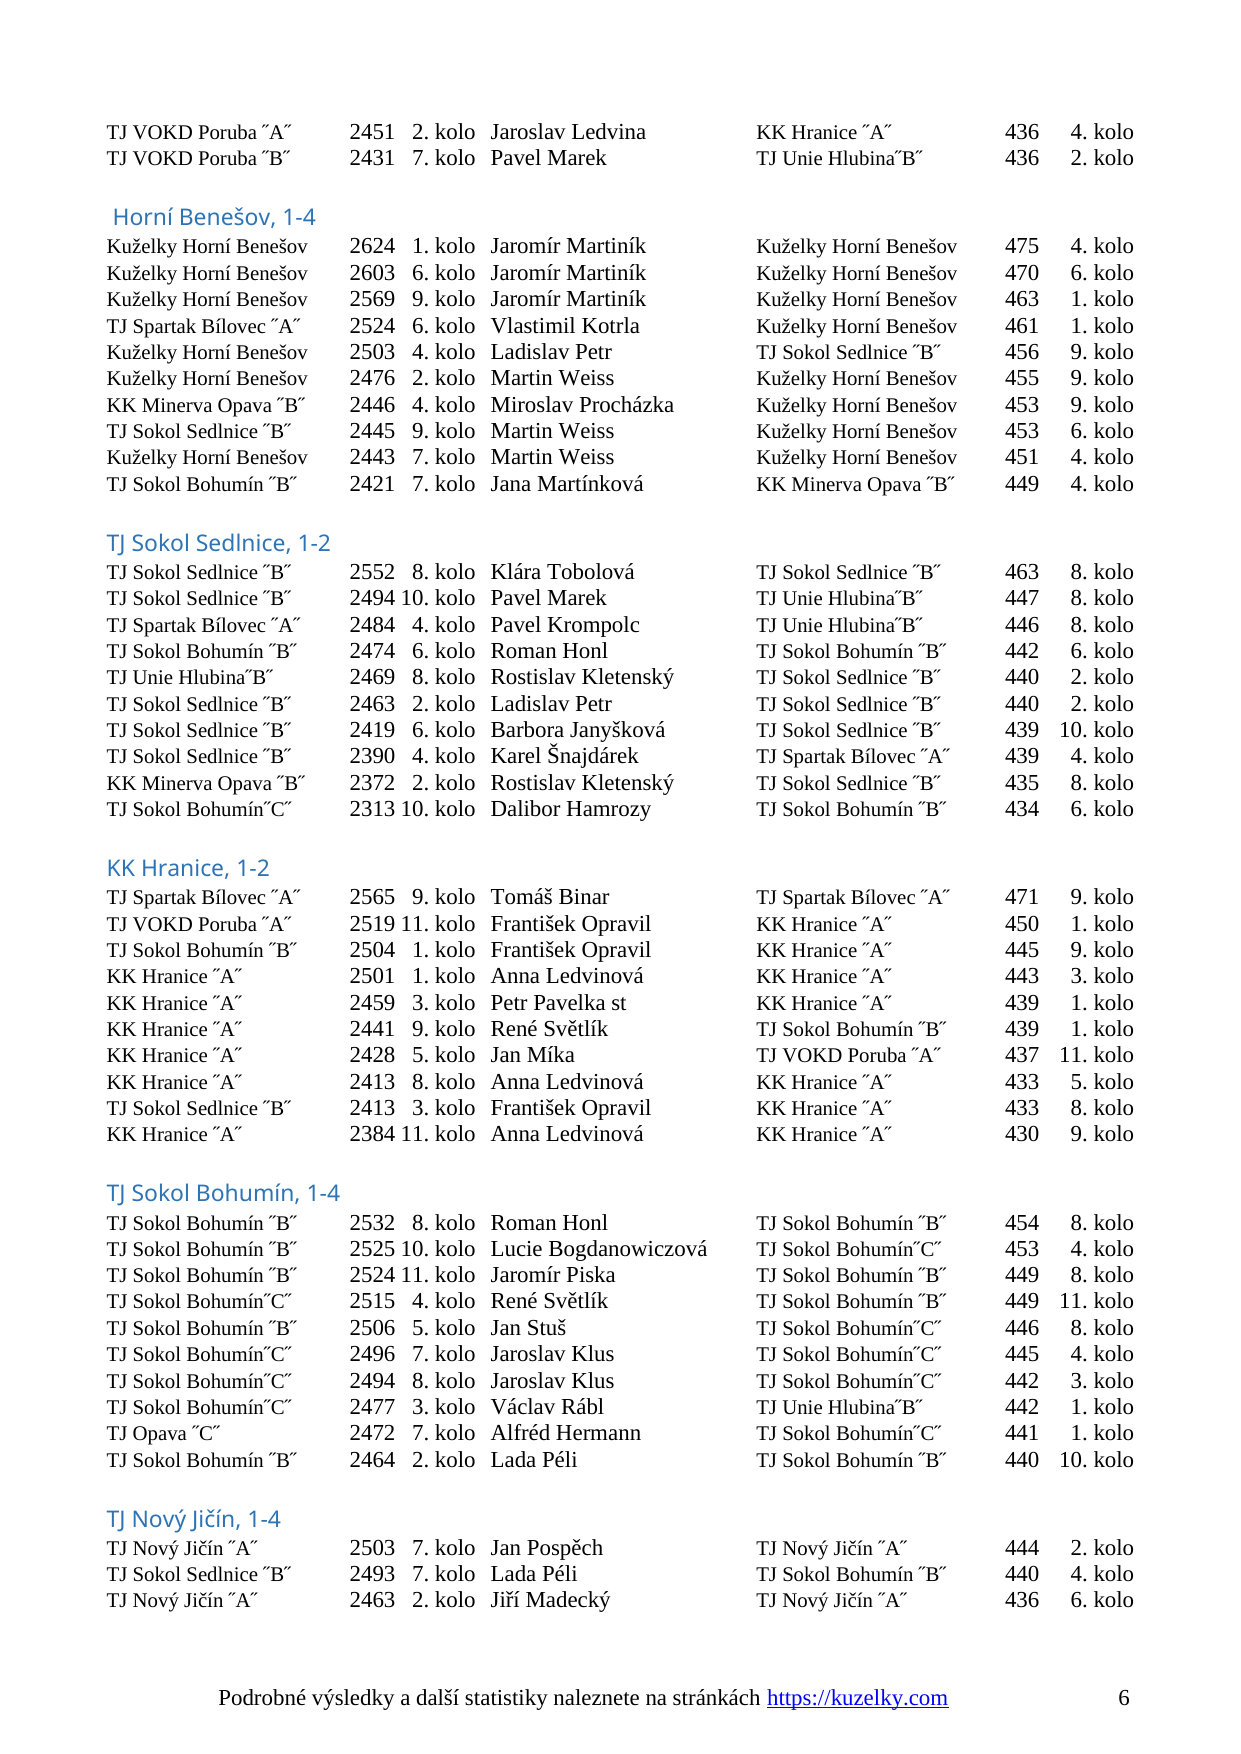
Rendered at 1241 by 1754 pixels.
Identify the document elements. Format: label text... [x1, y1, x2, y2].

text TJ Spartak Bílovec ˝A˝ 2565 9. kolo Tomáš Binar TJ Spartak Bílovec ˝A˝ 471 9. kolo [106, 883, 1134, 909]
text KK Hranice ˝A˝ 2501 1. kolo Anna Ledvinová KK Hranice ˝A˝ 443 3. kolo [106, 962, 1134, 989]
text KK Minerva Opava ˝B˝ 2372 2. kolo Rostislav Kletenský TJ Sokol Sedlnice ˝B˝ 435 8. kolo [106, 769, 1134, 795]
text TJ Sokol Bohumín ˝B˝ 2474 6. kolo Roman Honl TJ Sokol Bohumín ˝B˝ 442 6. kolo [106, 637, 1134, 663]
text TJ Sokol Sedlnice ˝B˝ 2390 4. kolo Karel Šnajdárek TJ Spartak Bílovec ˝A˝ 439 4. kolo [106, 742, 1134, 769]
text TJ Sokol Bohumín ˝B˝ 2524 11. kolo Jaromír Piska TJ Sokol Bohumín ˝B˝ 449 8. kolo [106, 1261, 1134, 1288]
text TJ Nový Jičín ˝A˝ 2503 7. kolo Jan Pospěch TJ Nový Jičín ˝A˝ 444 2. kolo [106, 1534, 1134, 1560]
subtitle TJ Nový Jičín, 1-4 [106, 1503, 1134, 1534]
text TJ Sokol Sedlnice ˝B˝ 2552 8. kolo Klára Tobolová TJ Sokol Sedlnice ˝B˝ 463 8. kolo [106, 558, 1134, 584]
text KK Hranice ˝A˝ 2441 9. kolo René Světlík TJ Sokol Bohumín ˝B˝ 439 1. kolo [106, 1015, 1134, 1041]
text TJ Sokol Bohumín ˝B˝ 2532 8. kolo Roman Honl TJ Sokol Bohumín ˝B˝ 454 8. kolo [106, 1208, 1134, 1235]
text KK Minerva Opava ˝B˝ 2446 4. kolo Miroslav Procházka Kuželky Horní Benešov 453 9. kolo [106, 391, 1134, 417]
text TJ VOKD Poruba ˝A˝ 2519 11. kolo František Opravil KK Hranice ˝A˝ 450 1. kolo [106, 909, 1134, 936]
text TJ Sokol Bohumín ˝B˝ 2464 2. kolo Lada Péli TJ Sokol Bohumín ˝B˝ 440 10. kolo [106, 1446, 1134, 1472]
text TJ Sokol Sedlnice ˝B˝ 2493 7. kolo Lada Péli TJ Sokol Bohumín ˝B˝ 440 4. kolo [106, 1560, 1134, 1587]
text TJ Opava ˝C˝ 2472 7. kolo Alfréd Hermann TJ Sokol Bohumín˝C˝ 441 1. kolo [106, 1419, 1134, 1446]
text TJ Sokol Bohumín˝C˝ 2477 3. kolo Václav Rábl TJ Unie Hlubina˝B˝ 442 1. kolo [106, 1393, 1134, 1419]
text KK Hranice ˝A˝ 2413 8. kolo Anna Ledvinová KK Hranice ˝A˝ 433 5. kolo [106, 1068, 1134, 1094]
text TJ Sokol Bohumín˝C˝ 2496 7. kolo Jaroslav Klus TJ Sokol Bohumín˝C˝ 445 4. kolo [106, 1340, 1134, 1367]
text TJ Sokol Bohumín˝C˝ 2494 8. kolo Jaroslav Klus TJ Sokol Bohumín˝C˝ 442 3. kolo [106, 1367, 1134, 1393]
text TJ Spartak Bílovec ˝A˝ 2524 6. kolo Vlastimil Kotrla Kuželky Horní Benešov 461 1. kolo [106, 312, 1134, 338]
text TJ Sokol Bohumín ˝B˝ 2421 7. kolo Jana Martínková KK Minerva Opava ˝B˝ 449 4. kolo [106, 470, 1134, 496]
text Kuželky Horní Benešov 2503 4. kolo Ladislav Petr TJ Sokol Sedlnice ˝B˝ 456 9. kolo [106, 338, 1134, 364]
text TJ Sokol Sedlnice ˝B˝ 2419 6. kolo Barbora Janyšková TJ Sokol Sedlnice ˝B˝ 439 10. kolo [106, 716, 1134, 742]
text TJ VOKD Poruba ˝A˝ 2451 2. kolo Jaroslav Ledvina KK Hranice ˝A˝ 436 4. kolo [106, 118, 1134, 144]
text KK Hranice ˝A˝ 2384 11. kolo Anna Ledvinová KK Hranice ˝A˝ 430 9. kolo [106, 1120, 1134, 1147]
subtitle TJ Sokol Bohumín, 1-4 [106, 1177, 1134, 1208]
text Kuželky Horní Benešov 2476 2. kolo Martin Weiss Kuželky Horní Benešov 455 9. kolo [106, 364, 1134, 391]
subtitle TJ Sokol Sedlnice, 1-2 [106, 527, 1134, 558]
text Kuželky Horní Benešov 2603 6. kolo Jaromír Martiník Kuželky Horní Benešov 470 6. kolo [106, 259, 1134, 285]
text KK Hranice ˝A˝ 2428 5. kolo Jan Míka TJ VOKD Poruba ˝A˝ 437 11. kolo [106, 1041, 1134, 1068]
text TJ Sokol Bohumín ˝B˝ 2504 1. kolo František Opravil KK Hranice ˝A˝ 445 9. kolo [106, 936, 1134, 962]
text TJ Nový Jičín ˝A˝ 2463 2. kolo Jiří Madecký TJ Nový Jičín ˝A˝ 436 6. kolo [106, 1587, 1134, 1613]
subtitle Horní Benešov, 1-4 [106, 201, 1134, 233]
text KK Hranice ˝A˝ 2459 3. kolo Petr Pavelka st KK Hranice ˝A˝ 439 1. kolo [106, 989, 1134, 1015]
text TJ Sokol Bohumín ˝B˝ 2525 10. kolo Lucie Bogdanowiczová TJ Sokol Bohumín˝C˝ 453 4. kolo [106, 1235, 1134, 1261]
text TJ Spartak Bílovec ˝A˝ 2484 4. kolo Pavel Krompolc TJ Unie Hlubina˝B˝ 446 8. kolo [106, 611, 1134, 637]
text TJ VOKD Poruba ˝B˝ 2431 7. kolo Pavel Marek TJ Unie Hlubina˝B˝ 436 2. kolo [106, 144, 1134, 171]
text Kuželky Horní Benešov 2443 7. kolo Martin Weiss Kuželky Horní Benešov 451 4. kolo [106, 443, 1134, 470]
text TJ Sokol Sedlnice ˝B˝ 2463 2. kolo Ladislav Petr TJ Sokol Sedlnice ˝B˝ 440 2. kolo [106, 690, 1134, 716]
text TJ Sokol Sedlnice ˝B˝ 2445 9. kolo Martin Weiss Kuželky Horní Benešov 453 6. kolo [106, 417, 1134, 443]
text TJ Sokol Sedlnice ˝B˝ 2494 10. kolo Pavel Marek TJ Unie Hlubina˝B˝ 447 8. kolo [106, 584, 1134, 611]
text Kuželky Horní Benešov 2624 1. kolo Jaromír Martiník Kuželky Horní Benešov 475 4. kolo [106, 233, 1134, 259]
text TJ Sokol Sedlnice ˝B˝ 2413 3. kolo František Opravil KK Hranice ˝A˝ 433 8. kolo [106, 1094, 1134, 1120]
subtitle KK Hranice, 1-2 [106, 852, 1134, 883]
text TJ Sokol Bohumín ˝B˝ 2506 5. kolo Jan Stuš TJ Sokol Bohumín˝C˝ 446 8. kolo [106, 1314, 1134, 1340]
text TJ Sokol Bohumín˝C˝ 2313 10. kolo Dalibor Hamrozy TJ Sokol Bohumín ˝B˝ 434 6. kolo [106, 795, 1134, 821]
text Kuželky Horní Benešov 2569 9. kolo Jaromír Martiník Kuželky Horní Benešov 463 1. kolo [106, 285, 1134, 312]
text TJ Sokol Bohumín˝C˝ 2515 4. kolo René Světlík TJ Sokol Bohumín ˝B˝ 449 11. kolo [106, 1288, 1134, 1314]
text TJ Unie Hlubina˝B˝ 2469 8. kolo Rostislav Kletenský TJ Sokol Sedlnice ˝B˝ 440 2. kolo [106, 663, 1134, 690]
